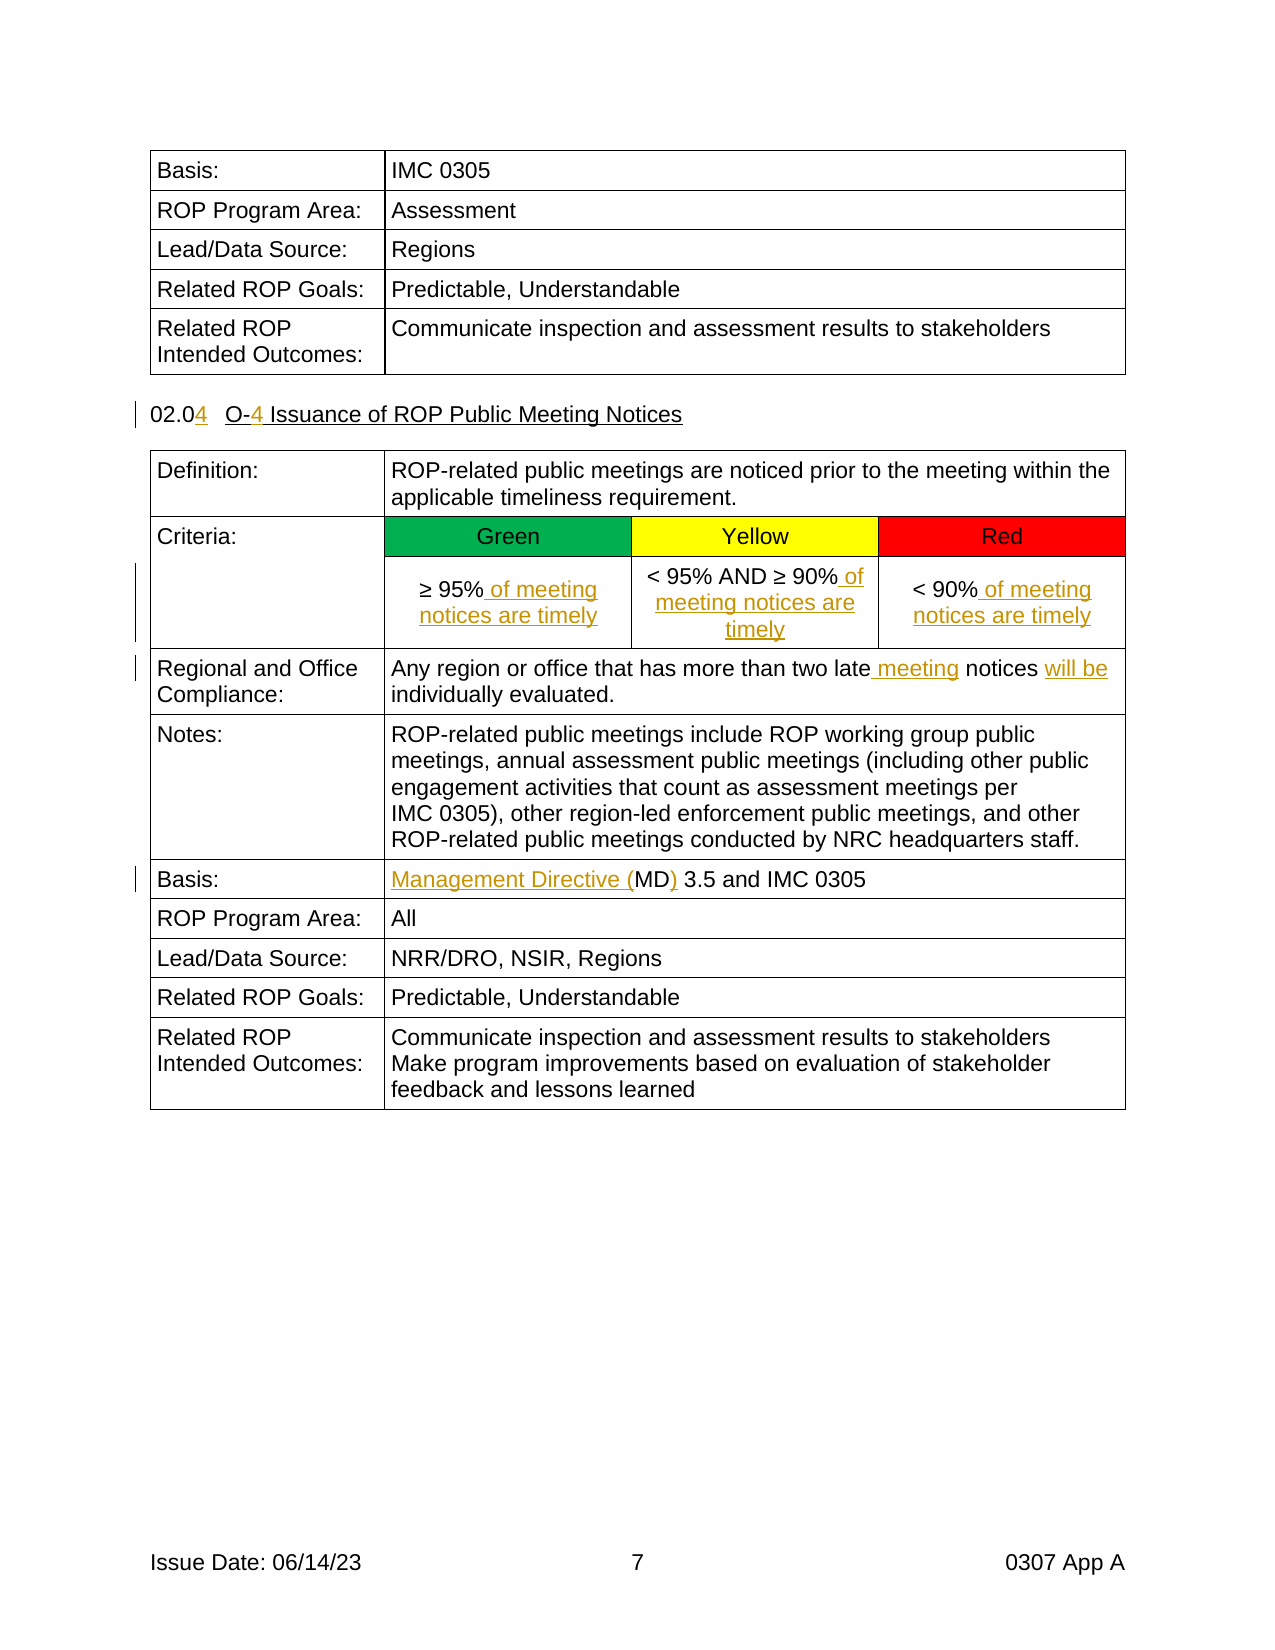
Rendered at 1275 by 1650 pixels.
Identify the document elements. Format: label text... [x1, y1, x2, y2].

table_cell Related ROP Intended Outcomes: [151, 309, 384, 374]
table_cell Related ROP Goals: [151, 270, 384, 308]
table_cell Lead/Data Source: [151, 939, 384, 977]
table_cell Criteria: [151, 517, 384, 648]
table_header Definition: [151, 451, 384, 516]
table_cell Related ROP Intended Outcomes: [151, 1018, 384, 1109]
table_cell Basis: [151, 151, 384, 189]
table_cell Communicate inspection and assessment results to stakeholders Make program improvements based on evaluation of stakeholder feedback and lessons learned [385, 1018, 1125, 1109]
table_cell < 90% [879, 557, 1125, 648]
table_cell Predictable, Understandable [386, 270, 1125, 308]
table_cell ROP Program Area: [151, 191, 384, 229]
table_cell < 95% AND ≥ 90% [632, 557, 878, 648]
table_cell Basis: [151, 860, 384, 898]
table_cell Lead/Data Source: [151, 230, 384, 268]
table_cell Notes: [151, 715, 384, 859]
table_cell Yellow [632, 517, 878, 556]
table_cell Red [879, 517, 1125, 556]
table_cell Communicate inspection and assessment results to stakeholders [386, 309, 1125, 374]
table_cell Green [385, 517, 631, 556]
table_cell NRR/DRO, NSIR, Regions [385, 939, 1125, 977]
subtitle 02.0 O- Issuance of ROP Public Meeting Notices [150, 401, 1125, 427]
table_cell Regions [386, 230, 1125, 268]
table_cell ROP Program Area: [151, 899, 384, 938]
table_cell MD 3.5 and IMC 0305 [385, 860, 1125, 898]
table_cell Regional and Office Compliance: [151, 649, 384, 714]
table_cell Predictable, Understandable [385, 978, 1125, 1017]
table_cell ≥ 95% [385, 557, 631, 648]
table_cell IMC 0305 [386, 151, 1125, 189]
table_cell Any region or office that has more than two late notices individually evaluated. [385, 649, 1125, 714]
table_header ROP-related public meetings are noticed prior to the meeting within the applicable timeliness requirement. [385, 451, 1125, 516]
table_cell Related ROP Goals: [151, 978, 384, 1017]
table_cell ROP-related public meetings include ROP working group public meetings, annual assessment public meetings (including other public engagement activities that count as assessment meetings per IMC 0305), other region-led enforcement public meetings, and other ROP-related public meetings conducted by NRC headquarters staff. [385, 715, 1125, 859]
table_cell All [385, 899, 1125, 938]
table_cell Assessment [386, 191, 1125, 229]
